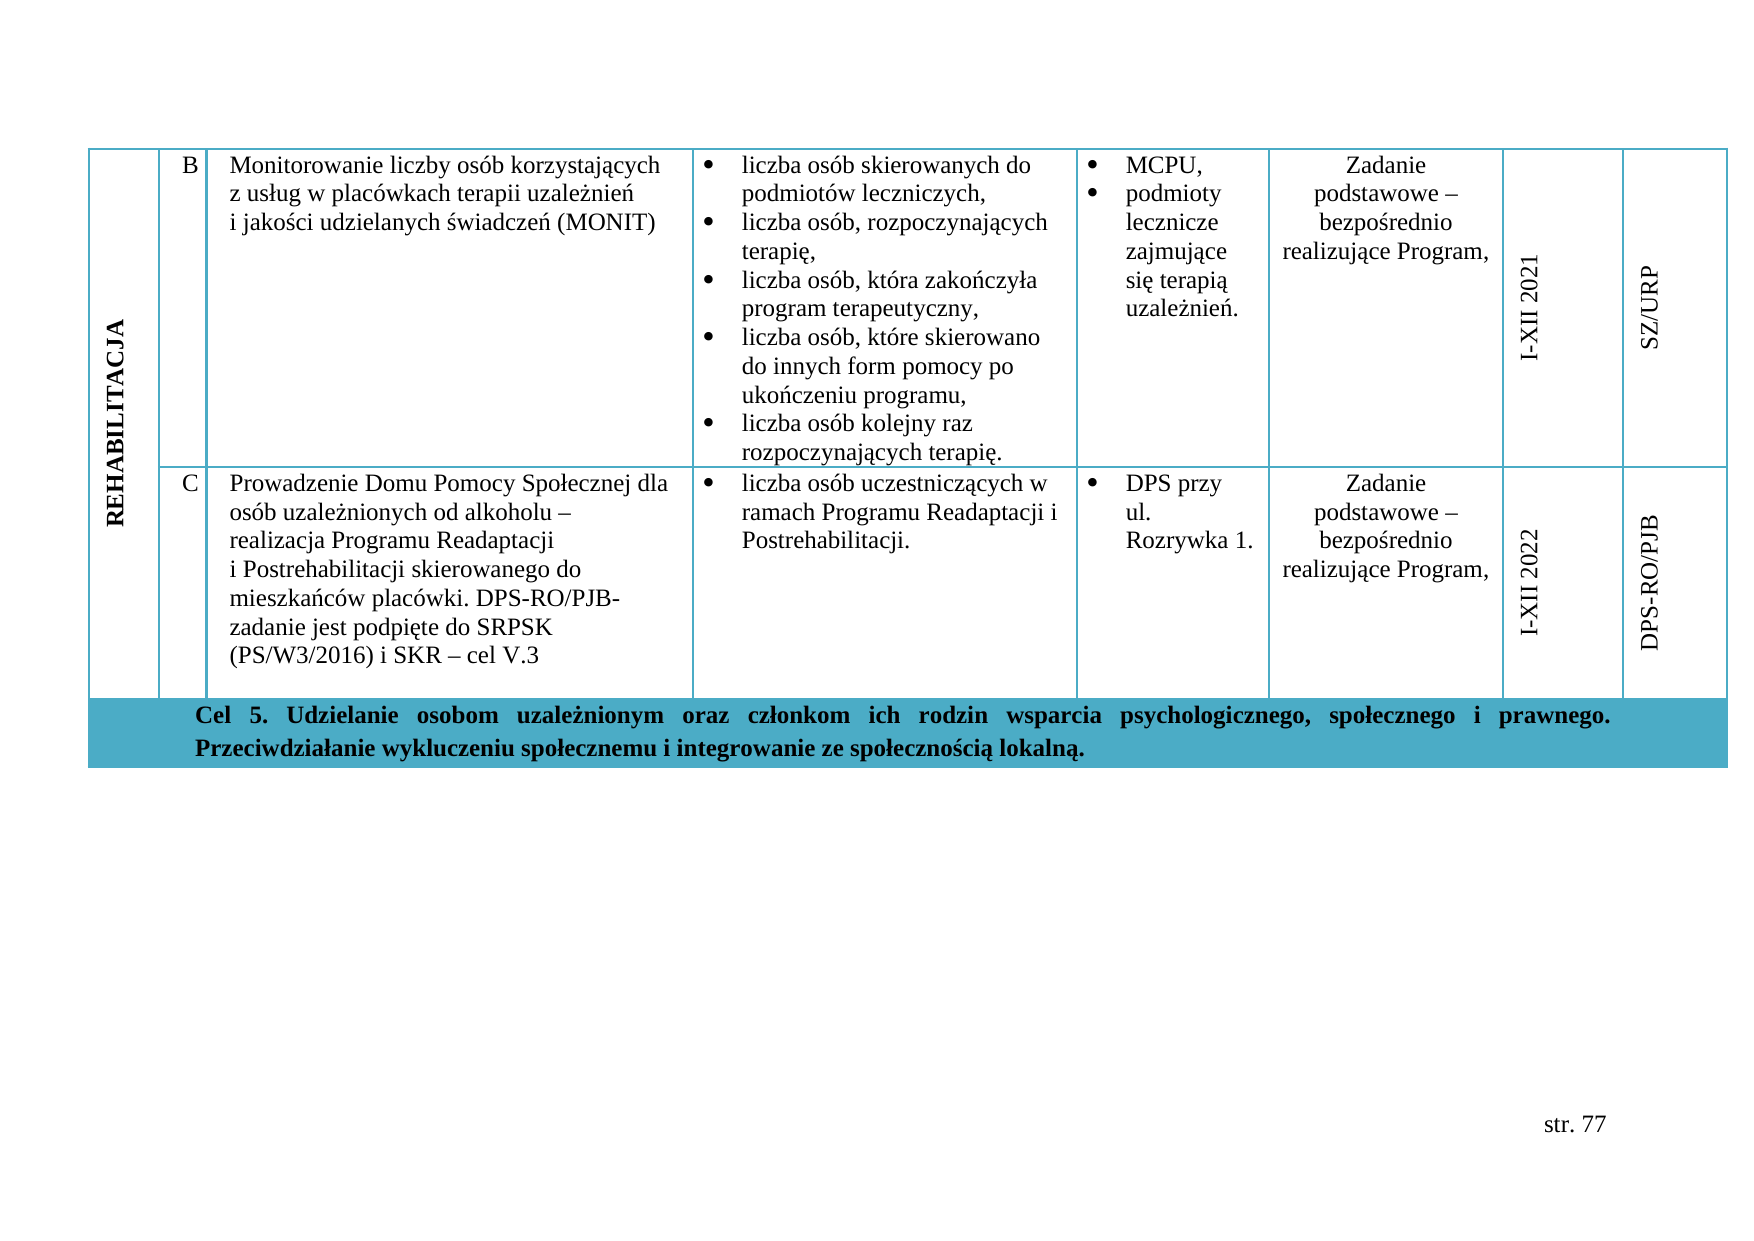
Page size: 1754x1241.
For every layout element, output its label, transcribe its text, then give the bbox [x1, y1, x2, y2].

table_cell DPS przy ul. Rozrywka 1. [1078, 468, 1268, 698]
table_cell Prowadzenie Domu Pomocy Społecznej dla osób uzależnionych od alkoholu – realizacja Programu Readaptacji i Postrehabilitacji skierowanego do mieszkańców placówki. DPS-RO/PJB- zadanie jest podpięte do SRPSK (PS/W3/2016) i SKR – cel V.3 [208, 468, 692, 698]
table_cell Monitorowanie liczby osób korzystających z usług w placówkach terapii uzależnień i jakości udzielanych świadczeń (MONIT) [208, 150, 692, 466]
table_cell [1624, 700, 1726, 766]
table_cell Cel 5. Udzielanie osobom uzależnionym oraz członkom ich rodzin wsparcia psychologicznego, społecznego i prawnego. Przeciwdziałanie wykluczeniu społecznemu i integrowanie ze społecznością lokalną. [185, 700, 1622, 766]
table_cell I-XII 2022 [1504, 468, 1622, 698]
table_cell B [160, 150, 205, 466]
table_cell liczba osób skierowanych do podmiotów leczniczych, liczba osób, rozpoczynających terapię, liczba osób, która zakończyła program terapeutyczny, liczba osób, które skierowano do innych form pomocy po ukończeniu programu, liczba osób kolejny raz rozpoczynających terapię. [694, 150, 1076, 466]
table_cell I-XII 2021 [1504, 150, 1622, 466]
table_cell Zadanie podstawowe – bezpośrednio realizujące Program, [1270, 468, 1502, 698]
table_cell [1270, 150, 1502, 466]
table_cell [90, 700, 183, 766]
table_cell C [160, 468, 205, 698]
table_cell SZ/URP [1624, 150, 1726, 466]
table_cell DPS-RO/PJB [1624, 468, 1726, 698]
table_cell MCPU, podmioty lecznicze zajmujące się terapią uzależnień. [1078, 150, 1268, 466]
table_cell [90, 150, 158, 698]
table_cell liczba osób uczestniczących w ramach Programu Readaptacji i Postrehabilitacji. [694, 468, 1076, 698]
